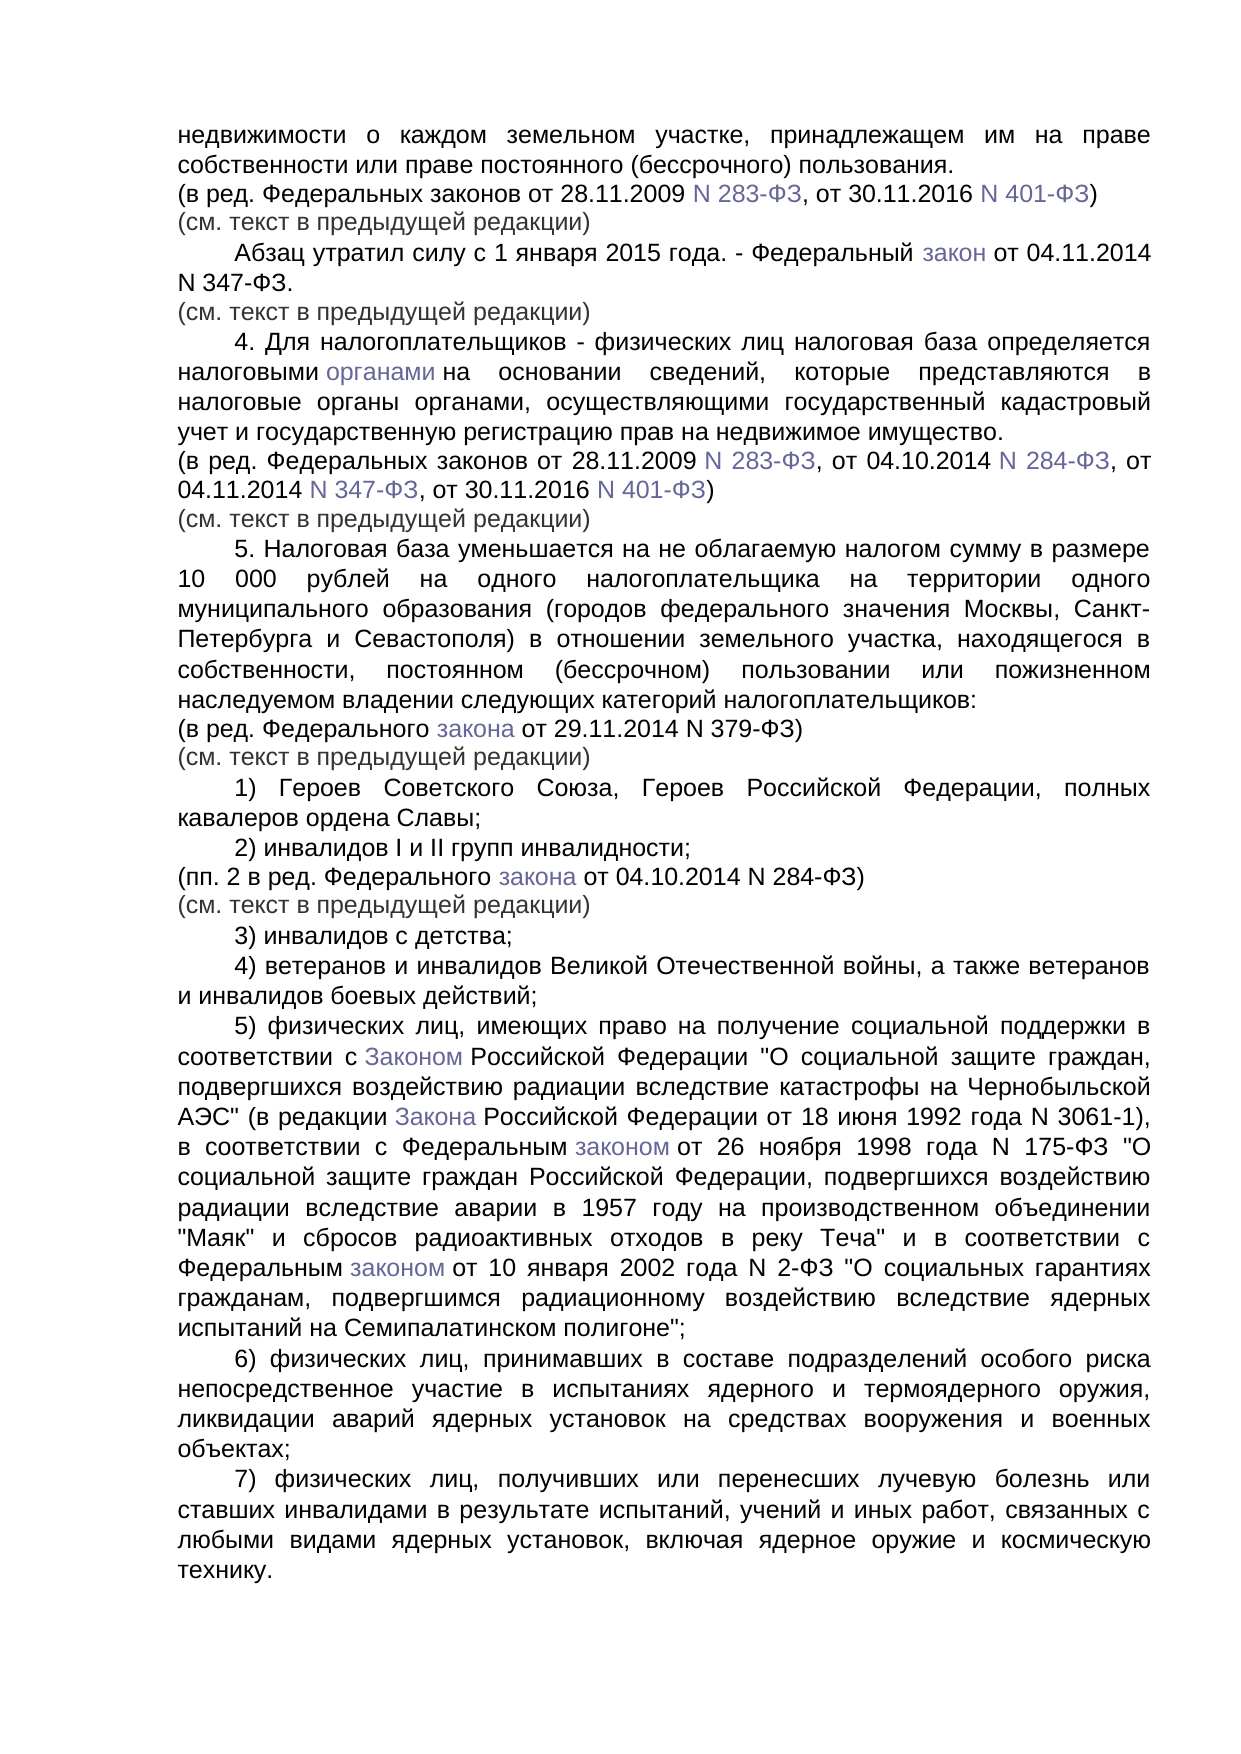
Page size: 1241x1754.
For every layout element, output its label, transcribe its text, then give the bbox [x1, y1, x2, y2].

text (см. текст в предыдущей редакции) [177, 296, 1152, 325]
text Абзац утратил силу с 1 января 2015 года. - Федеральный закон от 04.11.2014 N 347-ФЗ. [177, 236, 1152, 296]
text (см. текст в предыдущей редакции) [177, 742, 1152, 771]
text (в ред. Федеральных законов от 28.11.2009 N 283-ФЗ, от 30.11.2016 N 401-ФЗ) [177, 178, 1152, 207]
text 1) Героев Советского Союза, Героев Российской Федерации, полных кавалеров ордена Славы; [177, 771, 1152, 831]
text (см. текст в предыдущей редакции) [177, 890, 1152, 919]
text 4) ветеранов и инвалидов Великой Отечественной войны, а также ветеранов и инвалидов боевых действий; [177, 949, 1152, 1010]
text 6) физических лиц, принимавших в составе подразделений особого риска непосредственное участие в испытаниях ядерного и термоядерного оружия, ликвидации аварий ядерных установок на средствах вооружения и военных объектах; [177, 1342, 1152, 1463]
text 5) физических лиц, имеющих право на получение социальной поддержки в соответствии с Законом Российской Федерации "О социальной защите граждан, подвергшихся воздействию радиации вследствие катастрофы на Чернобыльской АЭС" (в редакции Закона Российской Федерации от 18 июня 1992 года N 3061-1), в соответствии с Федеральным законом от 26 ноября 1998 года N 175-ФЗ "О социальной защите граждан Российской Федерации, подвергшихся воздействию радиации вследствие аварии в 1957 году на производственном объединении "Маяк" и сбросов радиоактивных отходов в реку Теча" и в соответствии с Федеральным законом от 10 января 2002 года N 2-ФЗ "О социальных гарантиях гражданам, подвергшимся радиационному воздействию вследствие ядерных испытаний на Семипалатинском полигоне"; [177, 1010, 1152, 1342]
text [177, 118, 1152, 178]
text (в ред. Федеральных законов от 28.11.2009 N 283-ФЗ, от 04.10.2014 N 284-ФЗ, от 04.11.2014 N 347-ФЗ, от 30.11.2016 N 401-ФЗ) [177, 446, 1152, 503]
text 7) физических лиц, получивших или перенесших лучевую болезнь или ставших инвалидами в результате испытаний, учений и иных работ, связанных с любыми видами ядерных установок, включая ядерное оружие и космическую технику. [177, 1463, 1152, 1584]
text 4. Для налогоплательщиков - физических лиц налоговая база определяется налоговыми органами на основании сведений, которые представляются в налоговые органы органами, осуществляющими государственный кадастровый учет и государственную регистрацию прав на недвижимое имущество. [177, 325, 1152, 446]
text (см. текст в предыдущей редакции) [177, 503, 1152, 532]
text 2) инвалидов I и II групп инвалидности; [177, 831, 1152, 862]
text (см. текст в предыдущей редакции) [177, 207, 1152, 236]
text 5. Налоговая база уменьшается на не облагаемую налогом сумму в размере 10 000 рублей на одного налогоплательщика на территории одного муниципального образования (городов федерального значения Москвы, Санкт-Петербурга и Севастополя) в отношении земельного участка, находящегося в собственности, постоянном (бессрочном) пользовании или пожизненном наследуемом владении следующих категорий налогоплательщиков: [177, 532, 1152, 713]
text (в ред. Федерального закона от 29.11.2014 N 379-ФЗ) [177, 713, 1152, 742]
text 3) инвалидов с детства; [177, 919, 1152, 949]
text (пп. 2 в ред. Федерального закона от 04.10.2014 N 284-ФЗ) [177, 862, 1152, 890]
